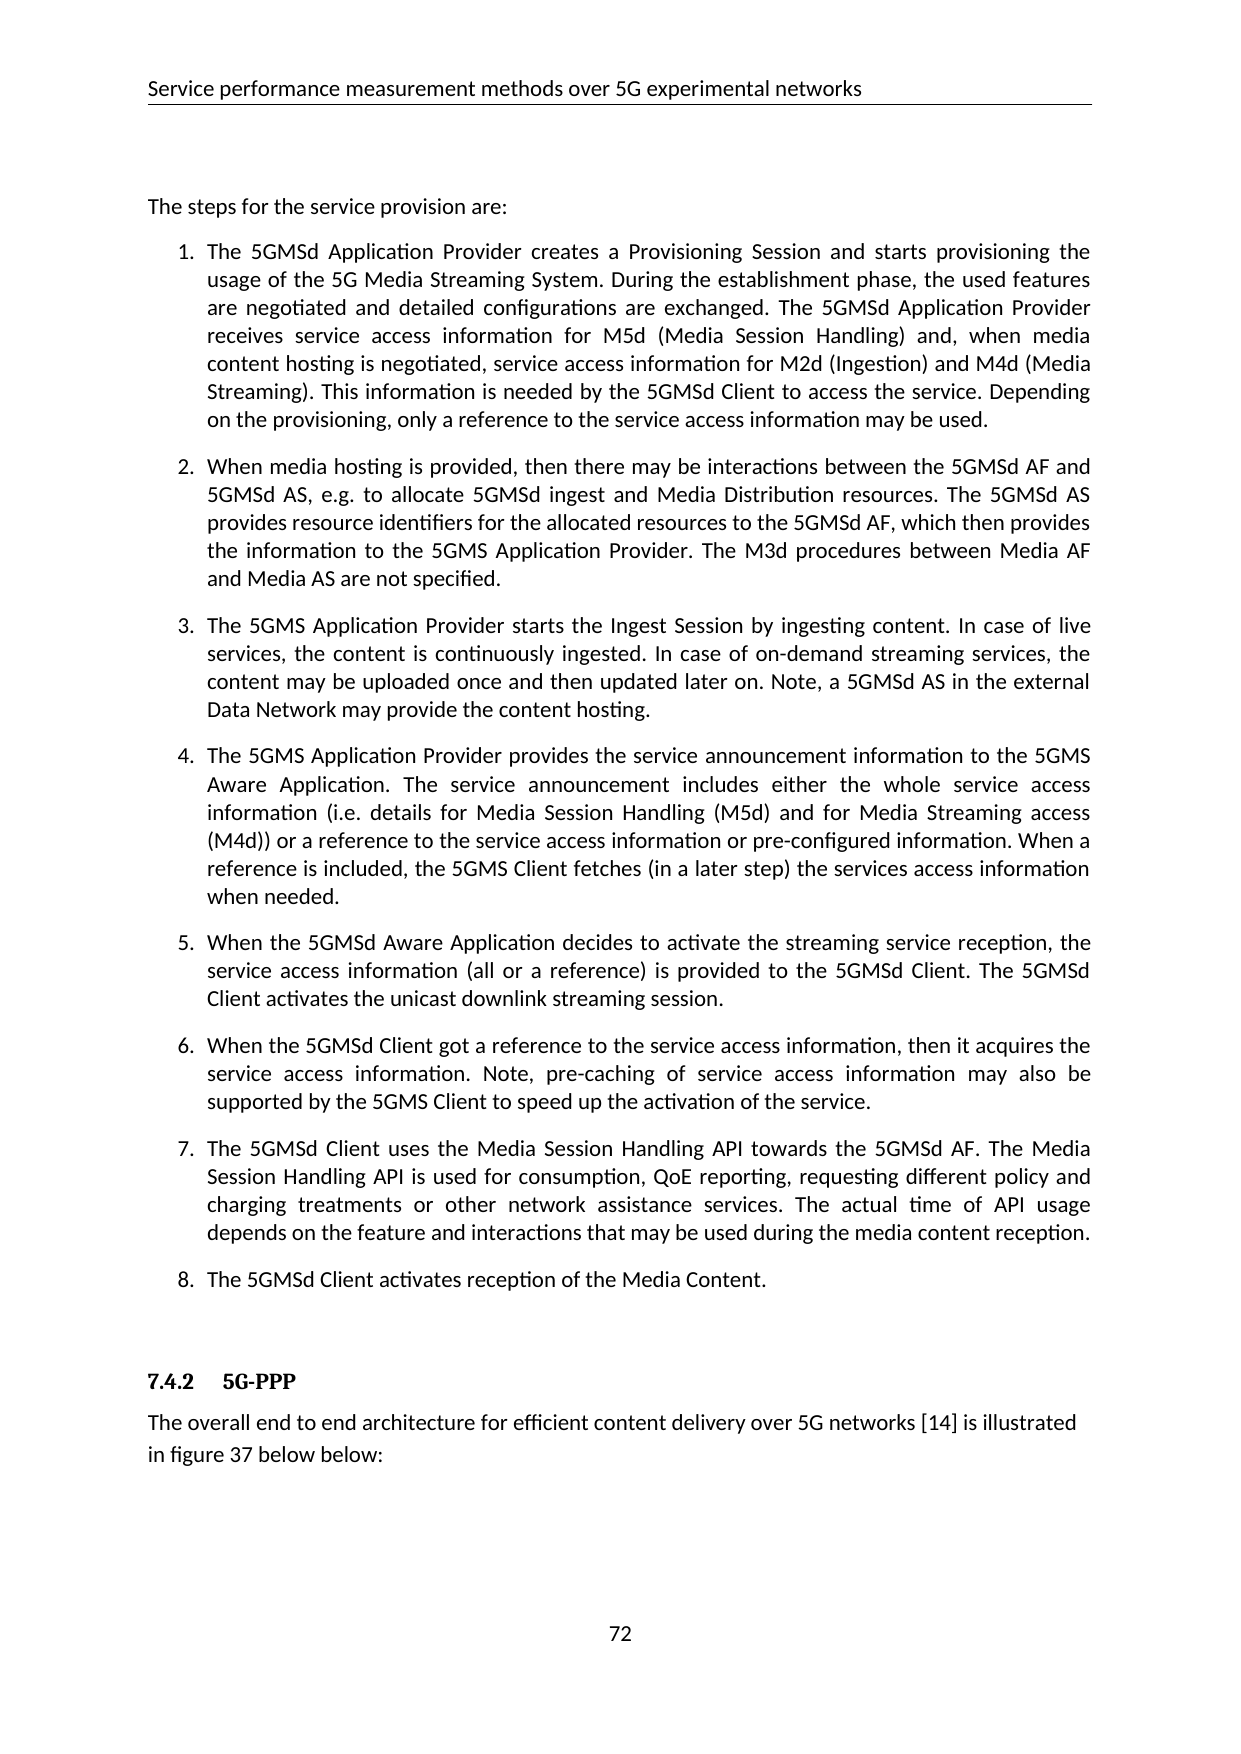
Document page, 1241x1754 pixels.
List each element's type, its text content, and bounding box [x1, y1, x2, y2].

text 6. When the 5GMSd Client got a reference to the service access information, then it acquires the service access information. Note, pre-caching of service access information may also be supported by the 5GMS Client to speed up the activation of the service. [177, 1031, 1092, 1115]
text 8. The 5GMSd Client activates reception of the Media Content. [177, 1265, 1092, 1293]
text 7. The 5GMSd Client uses the Media Session Handling API towards the 5GMSd AF. The Media Session Handling API is used for consumption, QoE reporting, requesting different policy and charging treatments or other network assistance services. The actual time of API usage depends on the feature and interactions that may be used during the media content reception. [177, 1134, 1092, 1246]
text 3. The 5GMS Application Provider starts the Ingest Session by ingesting content. In case of live services, the content is continuously ingested. In case of on-demand streaming services, the content may be uploaded once and then updated later on. Note, a 5GMSd AS in the external Data Network may provide the content hosting. [177, 611, 1092, 723]
text The overall end to end architecture for efficient content delivery over 5G networks [14] is illustrated in figure 37 below below: [148, 1408, 1092, 1468]
subtitle 5G-PPP [148, 1369, 1092, 1395]
text 4. The 5GMS Application Provider provides the service announcement information to the 5GMS Aware Application. The service announcement includes either the whole service access information (i.e. details for Media Session Handling (M5d) and for Media Streaming access (M4d)) or a reference to the service access information or pre-configured information. When a reference is included, the 5GMS Client fetches (in a later step) the services access information when needed. [177, 742, 1092, 910]
text 2. When media hosting is provided, then there may be interactions between the 5GMSd AF and 5GMSd AS, e.g. to allocate 5GMSd ingest and Media Distribution resources. The 5GMSd AS provides resource identifiers for the allocated resources to the 5GMSd AF, which then provides the information to the 5GMS Application Provider. The M3d procedures between Media AF and Media AS are not specified. [177, 452, 1092, 592]
text The steps for the service provision are: [148, 192, 1092, 220]
text 5. When the 5GMSd Aware Application decides to activate the streaming service reception, the service access information (all or a reference) is provided to the 5GMSd Client. The 5GMSd Client activates the unicast downlink streaming session. [177, 928, 1092, 1013]
text 1. The 5GMSd Application Provider creates a Provisioning Session and starts provisioning the usage of the 5G Media Streaming System. During the establishment phase, the used features are negotiated and detailed configurations are exchanged. The 5GMSd Application Provider receives service access information for M5d (Media Session Handling) and, when media content hosting is negotiated, service access information for M2d (Ingestion) and M4d (Media Streaming). This information is needed by the 5GMSd Client to access the service. Depending on the provisioning, only a reference to the service access information may be used. [177, 237, 1092, 433]
